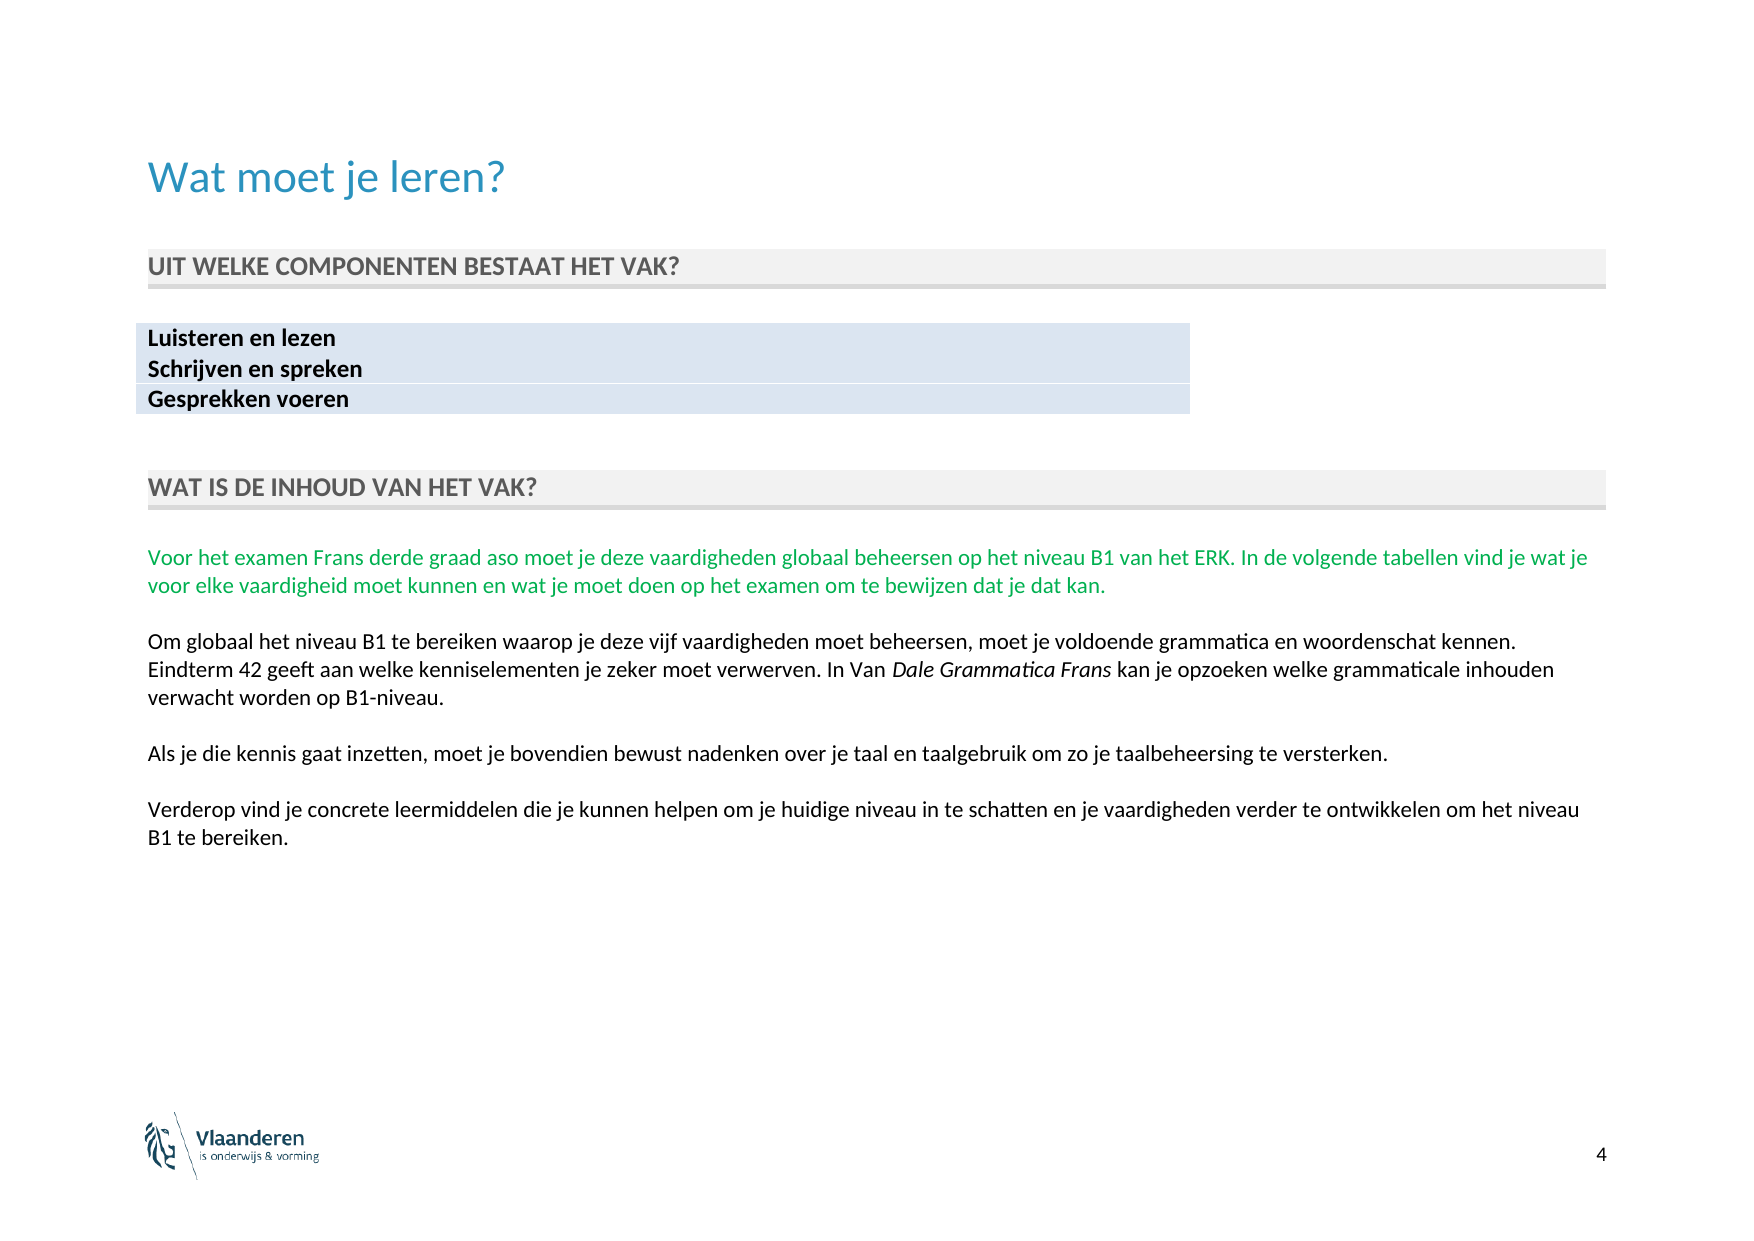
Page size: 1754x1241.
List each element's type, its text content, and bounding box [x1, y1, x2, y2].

table_cell Gesprekken voeren [136, 384, 1190, 414]
text Voor het examen Frans derde graad aso moet je deze vaardigheden globaal beheersen op het niveau B1 van het ERK. In de volgende tabellen vind je wat je voor elke vaardigheid moet kunnen en wat je moet doen op het examen om te bewijzen dat je dat kan. Om globaal het niveau B1 te bereiken waarop je deze vijf vaardigheden moet beheersen, moet je voldoende grammatica en woordenschat kennen. Eindterm 42 geeft aan welke kenniselementen je zeker moet verwerven. In Van Dale Grammatica Frans kan je opzoeken welke grammaticale inhouden verwacht worden op B1-niveau. Als je die kennis gaat inzetten, moet je bovendien bewust nadenken over je taal en taalgebruik om zo je taalbeheersing te versterken. Verderop vind je concrete leermiddelen die je kunnen helpen om je huidige niveau in te schatten en je vaardigheden verder te ontwikkelen om het niveau B1 te bereiken. [148, 543, 1606, 851]
text wat is de inhoud van het vak? [148, 470, 1606, 505]
text uit welke componenten bestaat het vak? [148, 249, 1606, 284]
table_header Luisteren en lezen [136, 323, 1190, 353]
table_cell Schrijven en spreken [136, 353, 1190, 383]
picture [144, 1112, 327, 1180]
text Wat moet je leren? [148, 148, 1606, 203]
